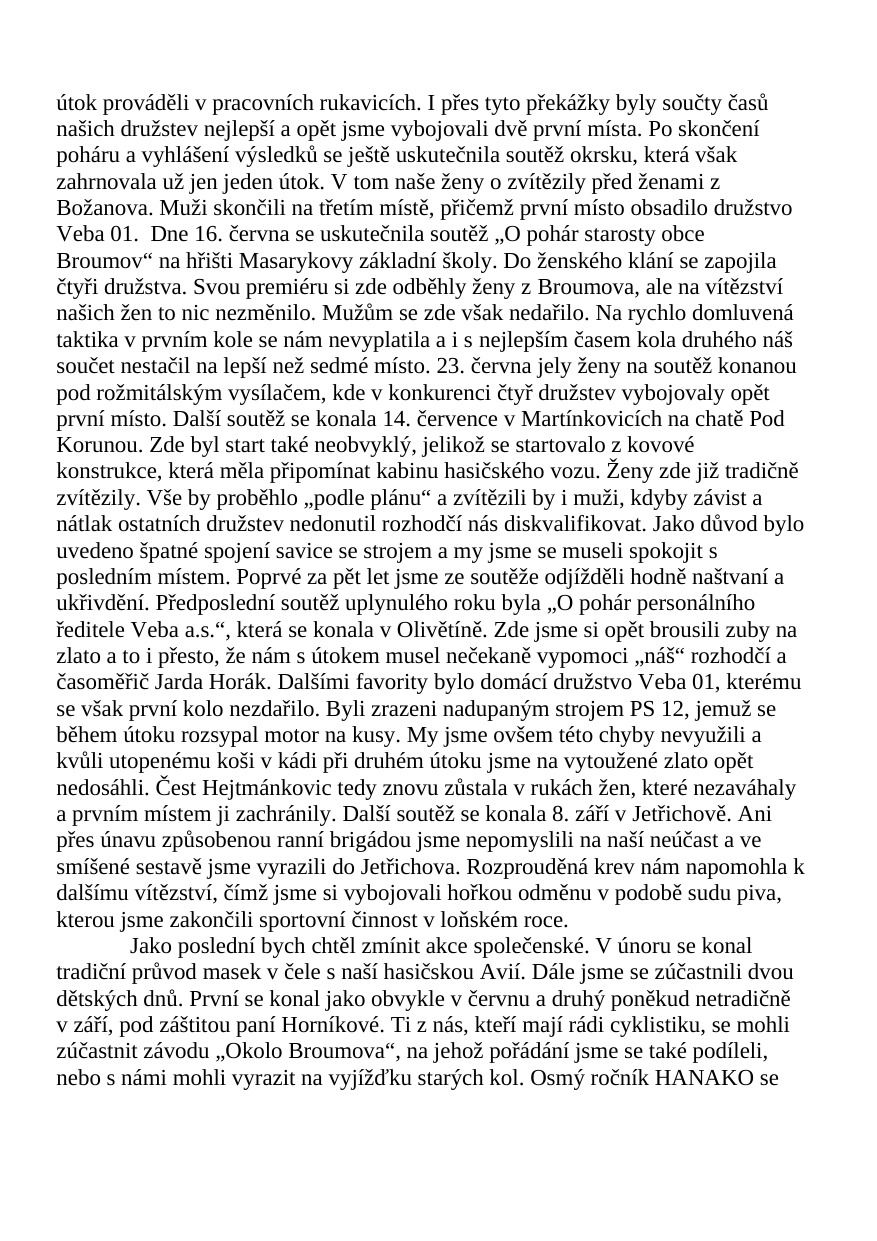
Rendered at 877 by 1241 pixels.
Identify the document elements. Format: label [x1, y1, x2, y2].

text [56, 89, 806, 932]
text [56, 932, 806, 1090]
